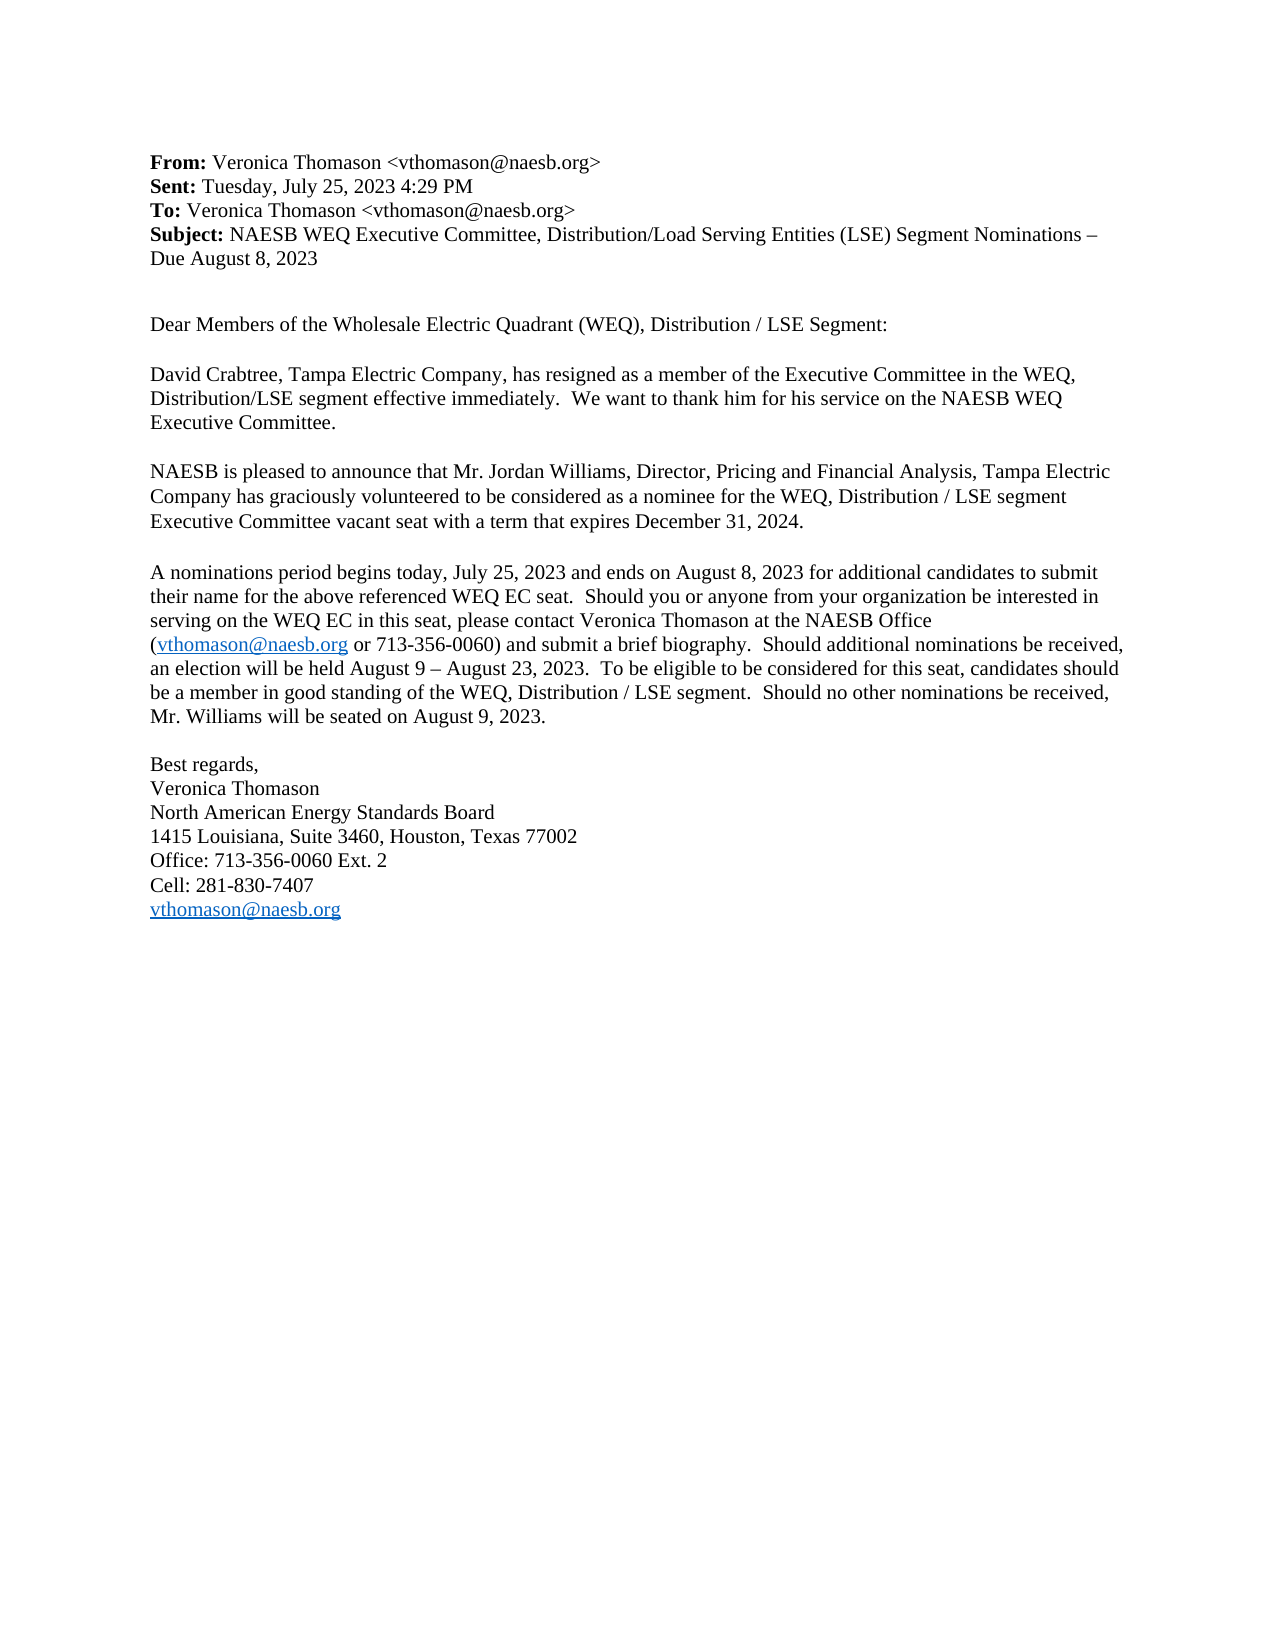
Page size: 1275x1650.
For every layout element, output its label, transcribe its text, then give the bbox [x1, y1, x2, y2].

text From: Veronica Thomason <vthomason@naesb.org> Sent: Tuesday, July 25, 2023 4:29 PM To: Veronica Thomason <vthomason@naesb.org> Subject: NAESB WEQ Executive Committee, Distribution/Load Serving Entities (LSE) Segment Nominations – Due August 8, 2023 [150, 150, 1125, 270]
text A nominations period begins today, July 25, 2023 and ends on August 8, 2023 for additional candidates to submit their name for the above referenced WEQ EC seat. Should you or anyone from your organization be interested in serving on the WEQ EC in this seat, please contact Veronica Thomason at the NAESB Office (vthomason@naesb.org or 713-356-0060) and submit a brief biography. Should additional nominations be received, an election will be held August 9 – August 23, 2023. To be eligible to be considered for this seat, candidates should be a member in good standing of the WEQ, Distribution / LSE segment. Should no other nominations be received, Mr. Williams will be seated on August 9, 2023. [150, 560, 1125, 728]
text Cell: 281-830-7407 [150, 872, 1125, 897]
text NAESB is pleased to announce that Mr. Jordan Williams, Director, Pricing and Financial Analysis, Tampa Electric Company has graciously volunteered to be considered as a nominee for the WEQ, Distribution / LSE segment Executive Committee vacant seat with a term that expires December 31, 2024. [150, 459, 1125, 533]
text Office: 713-356-0060 Ext. 2 [150, 848, 1125, 872]
text vthomason@naesb.org [150, 897, 1125, 921]
text David Crabtree, Tampa Electric Company, has resigned as a member of the Executive Committee in the WEQ, Distribution/LSE segment effective immediately. We want to thank him for his service on the NAESB WEQ Executive Committee. [150, 361, 1125, 434]
text North American Energy Standards Board [150, 800, 1125, 824]
text Dear Members of the Wholesale Electric Quadrant (WEQ), Distribution / LSE Segment: [150, 312, 1125, 336]
text Best regards, [150, 752, 1125, 776]
text Veronica Thomason [150, 776, 1125, 800]
text 1415 Louisiana, Suite 3460, Houston, Texas 77002 [150, 824, 1125, 848]
